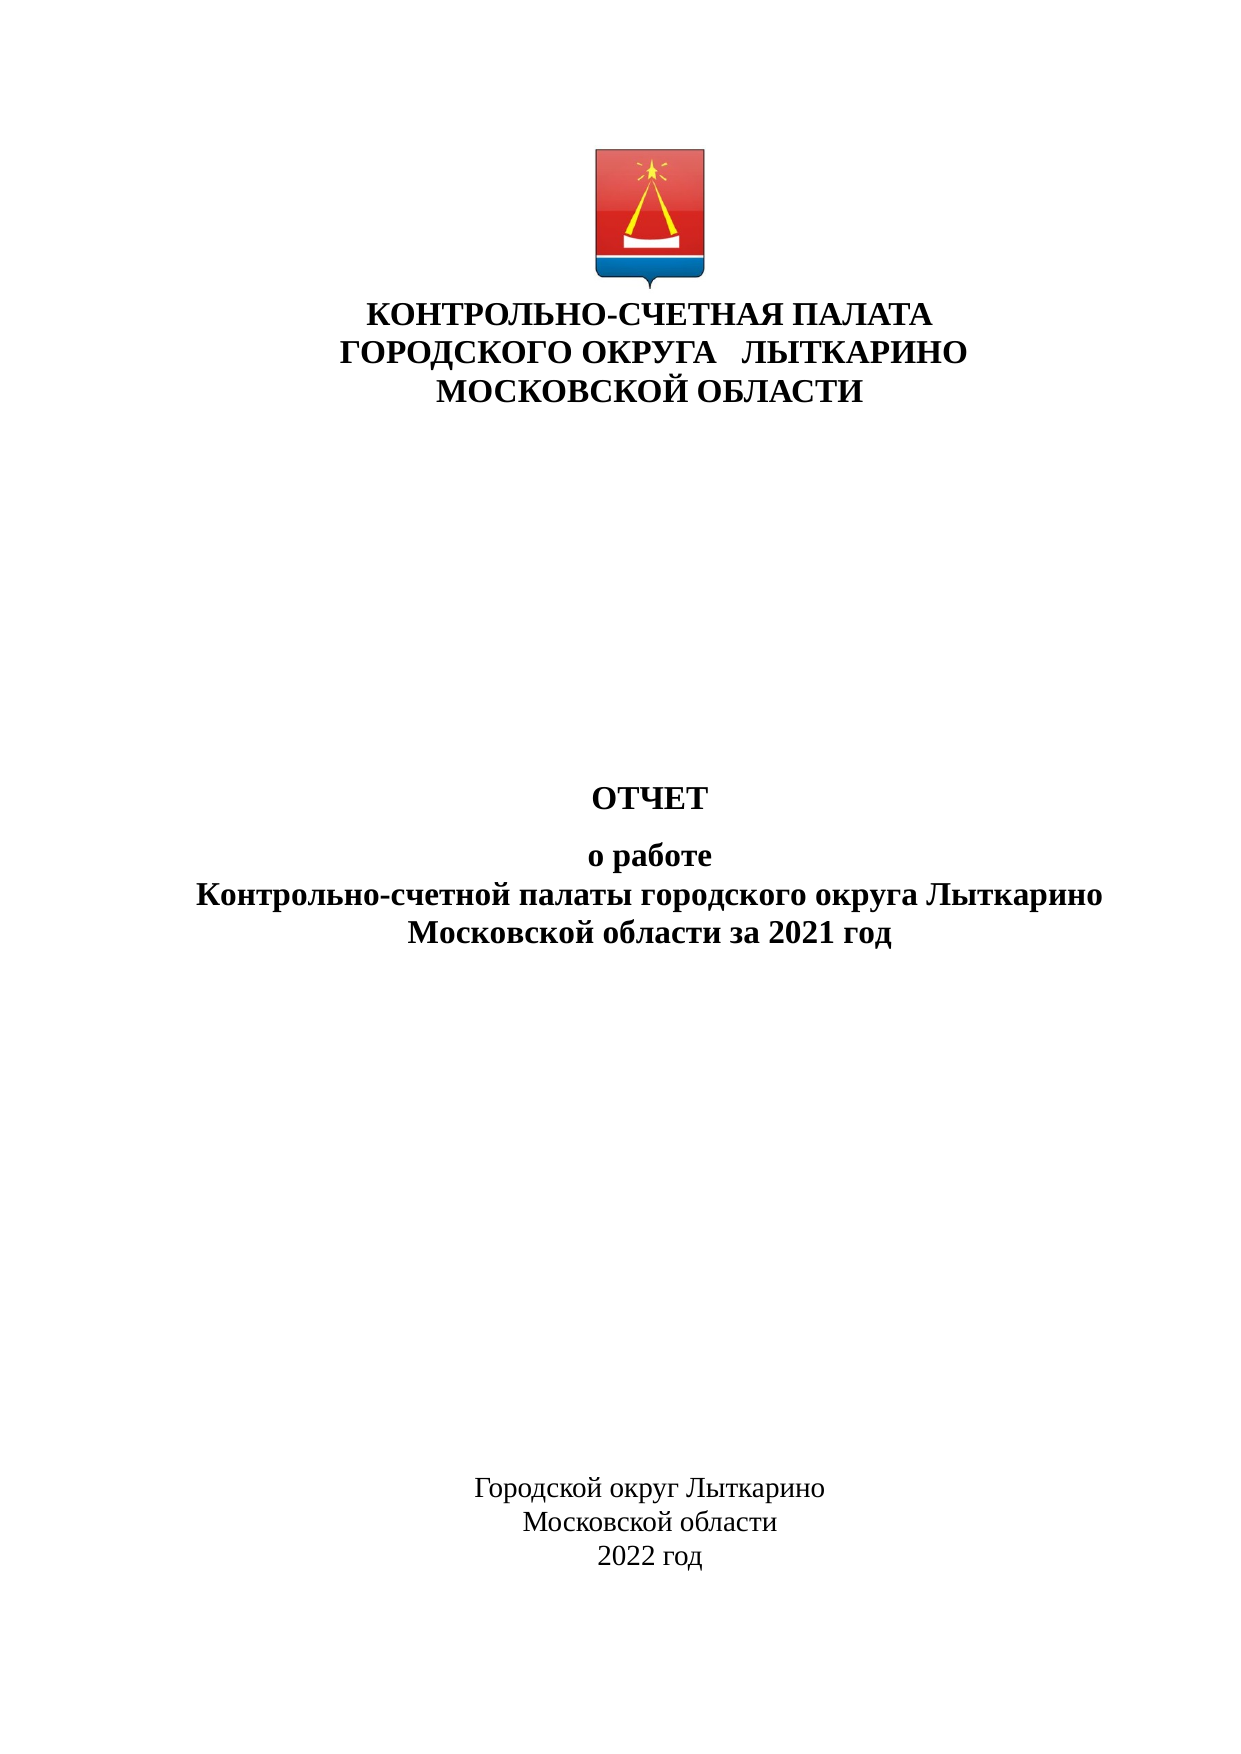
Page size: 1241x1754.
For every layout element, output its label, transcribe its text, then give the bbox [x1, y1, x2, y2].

text Контрольно-счетной палаты городского округа Лыткарино Московской области за 2021 год [118, 874, 1181, 951]
text Контрольно-счетная палата [118, 294, 1181, 332]
picture [593, 145, 706, 295]
text ОТЧЕТ [118, 778, 1181, 816]
text 2022 год [118, 1538, 1181, 1571]
text о работе [118, 836, 1181, 874]
text ГОРОДского округа Лыткарино [118, 332, 1181, 371]
text Городской округ Лыткарино [118, 1471, 1181, 1504]
text Московской области [118, 371, 1181, 409]
text Московской области [118, 1504, 1181, 1538]
